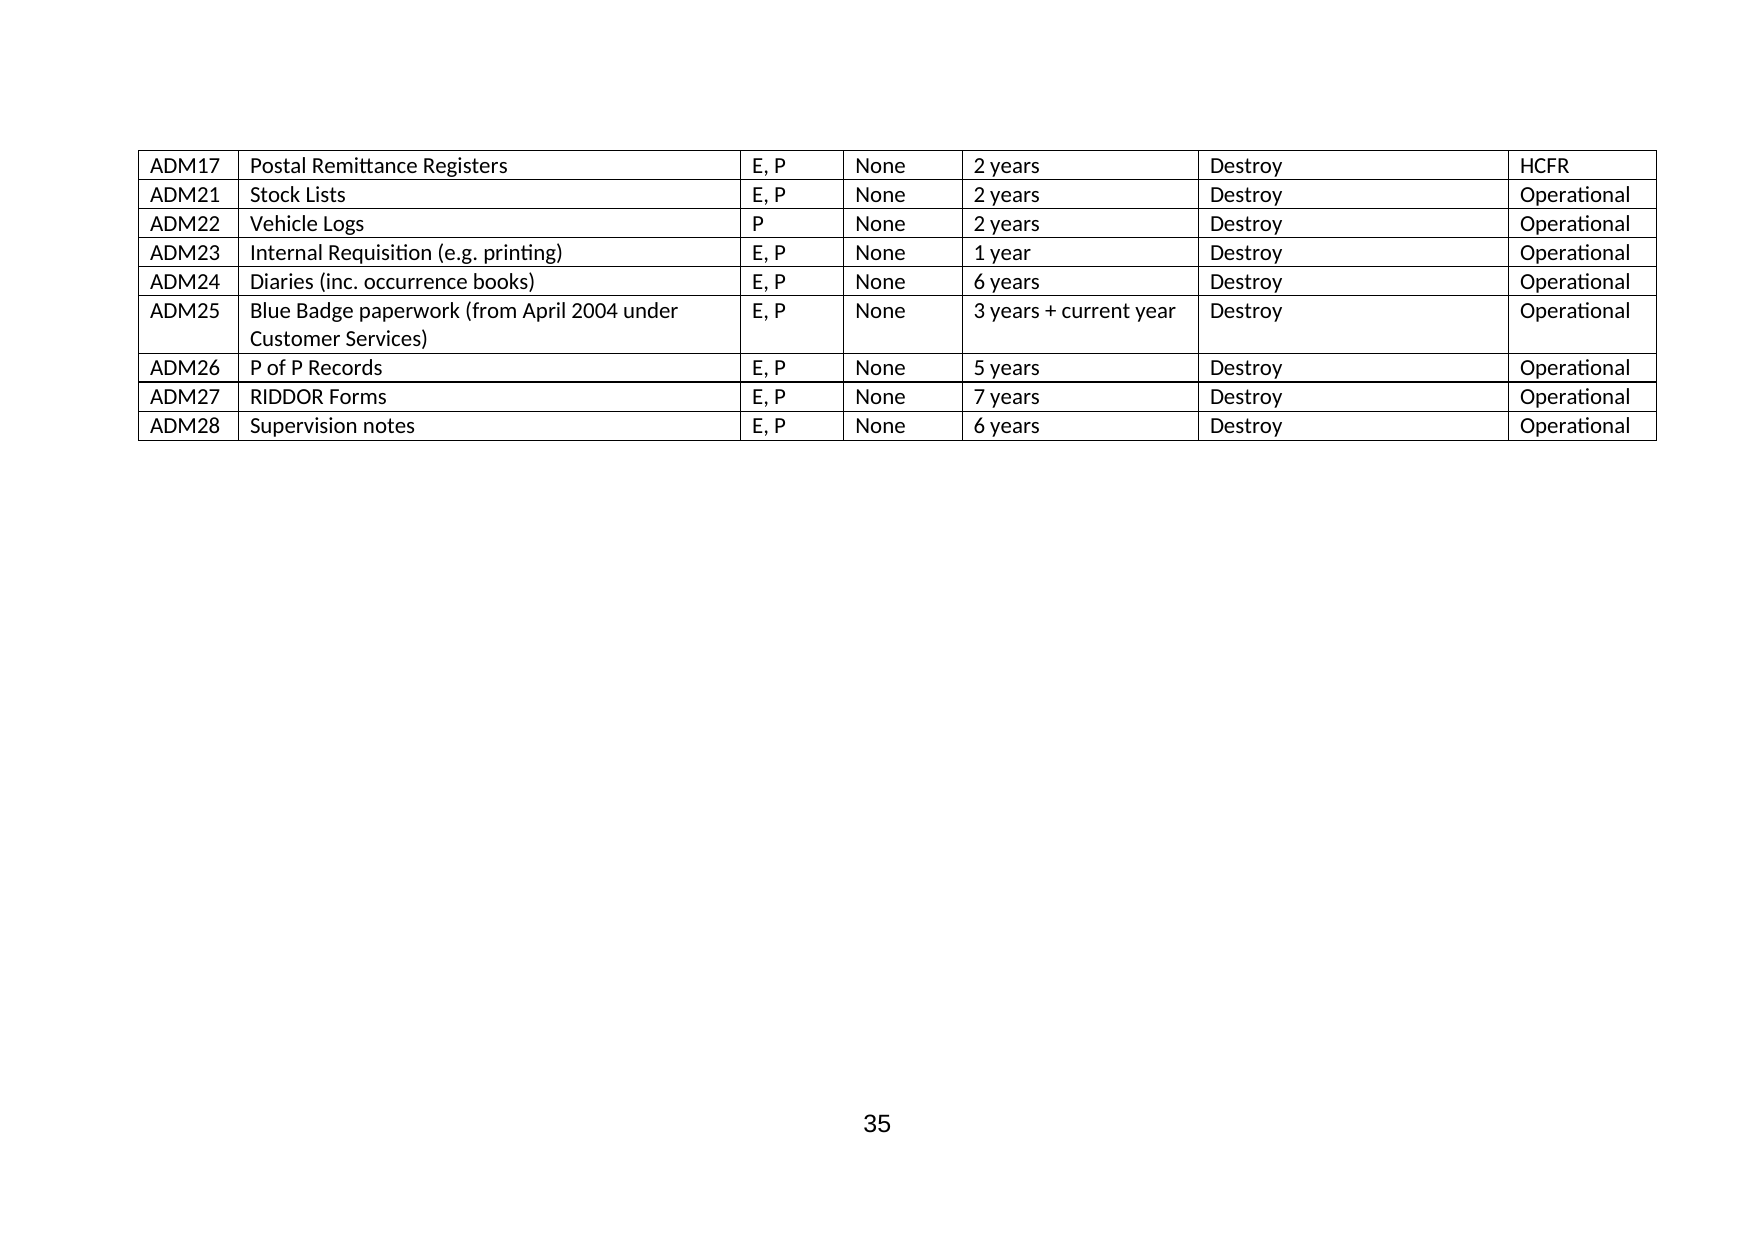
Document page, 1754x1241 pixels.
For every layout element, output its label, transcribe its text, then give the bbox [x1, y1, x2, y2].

table_cell ADM23 [139, 238, 238, 266]
table_cell Stock Lists [239, 180, 740, 208]
table_cell E, P [741, 412, 843, 439]
table_cell 2 years [963, 151, 1198, 179]
table_cell E, P [741, 354, 843, 381]
table_cell ADM17 [139, 151, 238, 179]
table_cell Vehicle Logs [239, 209, 740, 237]
table_cell Blue Badge paperwork (from April 2004 under Customer Services) [239, 296, 740, 352]
table_cell 7 years [963, 383, 1198, 411]
table_cell 6 years [963, 412, 1198, 439]
table_cell Operational [1509, 180, 1656, 208]
table_cell E, P [741, 151, 843, 179]
table_cell None [844, 412, 962, 439]
table_cell Internal Requisition (e.g. printing) [239, 238, 740, 266]
table_cell None [844, 209, 962, 237]
table_cell 1 year [963, 238, 1198, 266]
table_cell 3 years + current year [963, 296, 1198, 352]
table_cell Destroy [1199, 238, 1508, 266]
table_cell ADM28 [139, 412, 238, 439]
table_cell Destroy [1199, 296, 1508, 352]
table_cell E, P [741, 383, 843, 411]
table_cell 6 years [963, 267, 1198, 295]
table_cell ADM26 [139, 354, 238, 381]
table_cell Destroy [1199, 209, 1508, 237]
table_cell Destroy [1199, 383, 1508, 411]
table_cell Destroy [1199, 354, 1508, 381]
table_cell Supervision notes [239, 412, 740, 439]
table_cell 2 years [963, 209, 1198, 237]
table_cell E, P [741, 180, 843, 208]
table_cell None [844, 267, 962, 295]
table_cell Destroy [1199, 180, 1508, 208]
table_cell Operational [1509, 412, 1656, 439]
table_cell Postal Remittance Registers [239, 151, 740, 179]
table_cell None [844, 383, 962, 411]
table_cell ADM21 [139, 180, 238, 208]
table_cell P of P Records [239, 354, 740, 381]
table_cell ADM27 [139, 383, 238, 411]
table_cell Operational [1509, 354, 1656, 381]
table_cell P [741, 209, 843, 237]
table_cell None [844, 180, 962, 208]
table_cell None [844, 238, 962, 266]
table_cell Operational [1509, 209, 1656, 237]
table_cell Diaries (inc. occurrence books) [239, 267, 740, 295]
table_cell E, P [741, 238, 843, 266]
table_cell Operational [1509, 267, 1656, 295]
table_cell ADM24 [139, 267, 238, 295]
table_cell None [844, 296, 962, 352]
table_cell HCFR [1509, 151, 1656, 179]
table_cell None [844, 151, 962, 179]
table_cell Destroy [1199, 267, 1508, 295]
table_cell Destroy [1199, 412, 1508, 439]
table_cell Destroy [1199, 151, 1508, 179]
table_cell E, P [741, 296, 843, 352]
table_cell ADM25 [139, 296, 238, 352]
table_cell 5 years [963, 354, 1198, 381]
table_cell Operational [1509, 296, 1656, 352]
table_cell 2 years [963, 180, 1198, 208]
table_cell ADM22 [139, 209, 238, 237]
table_cell None [844, 354, 962, 381]
table_cell RIDDOR Forms [239, 383, 740, 411]
table_cell Operational [1509, 238, 1656, 266]
table_cell Operational [1509, 383, 1656, 411]
table_cell E, P [741, 267, 843, 295]
